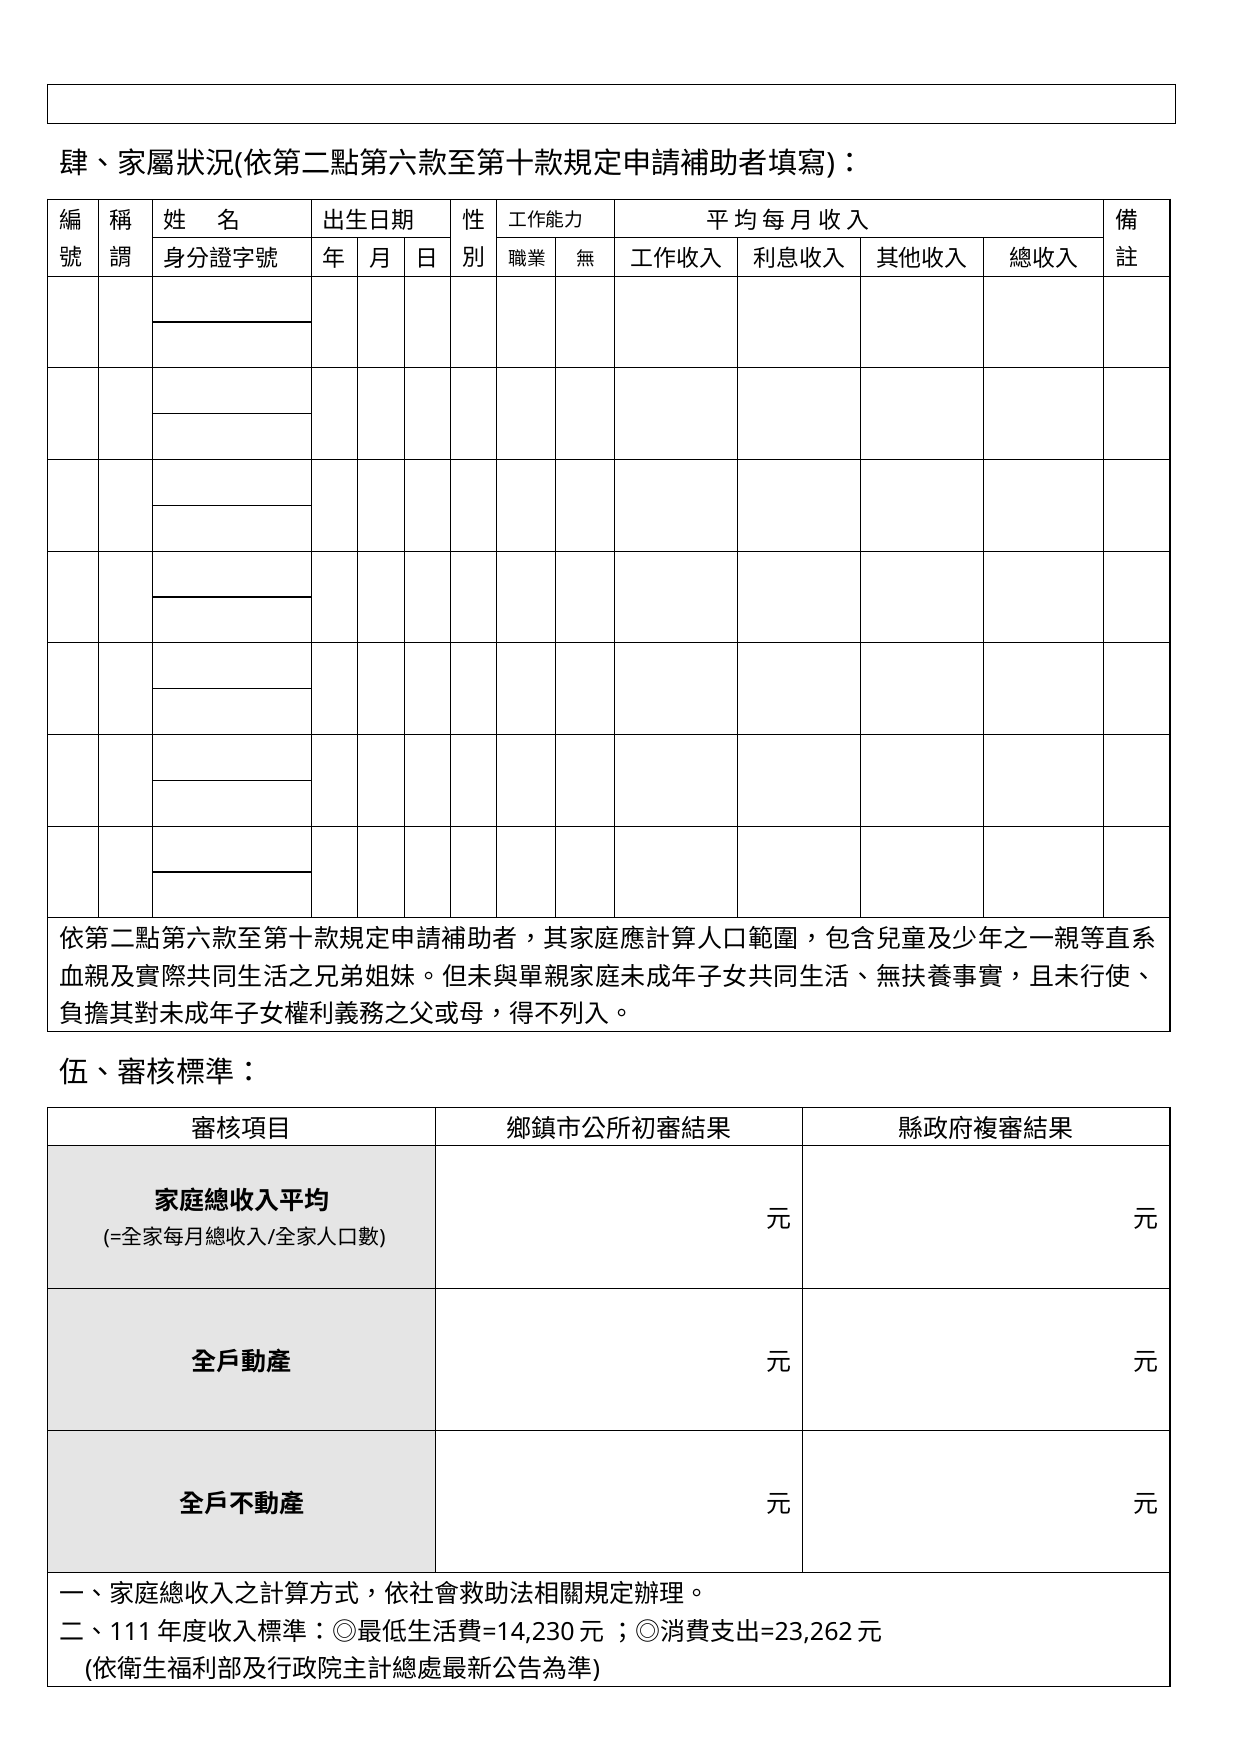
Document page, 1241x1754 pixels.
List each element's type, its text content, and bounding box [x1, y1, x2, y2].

table_cell [153, 414, 311, 459]
table_cell [153, 552, 311, 596]
table_cell [358, 827, 404, 917]
table_cell [48, 460, 98, 551]
table_cell [738, 460, 860, 551]
table_cell [984, 277, 1103, 367]
table_header 備註 [1104, 200, 1169, 276]
table_cell [497, 277, 555, 367]
table_cell [738, 368, 860, 459]
table_cell [556, 368, 614, 459]
table_cell [615, 368, 737, 459]
table_cell [312, 735, 357, 826]
table_cell [615, 643, 737, 734]
table_cell 元 [803, 1431, 1169, 1572]
table_cell [312, 368, 357, 459]
table_header 鄉鎮市公所初審結果 [436, 1108, 802, 1145]
table_cell [615, 460, 737, 551]
table_cell [1104, 643, 1169, 734]
table_cell [48, 735, 98, 826]
table_cell [451, 552, 496, 642]
table_cell [153, 873, 311, 917]
table_cell [738, 735, 860, 826]
table_cell [497, 827, 555, 917]
table_cell [451, 460, 496, 551]
table_cell [861, 368, 983, 459]
table_cell [556, 735, 614, 826]
table_cell 元 [436, 1431, 802, 1572]
table_cell [1104, 368, 1169, 459]
table_cell [1104, 827, 1169, 917]
table_cell [358, 643, 404, 734]
table_cell [615, 277, 737, 367]
table_cell [615, 827, 737, 917]
table_cell [99, 643, 152, 734]
table_cell [153, 460, 311, 505]
table_cell [497, 460, 555, 551]
table_cell [451, 827, 496, 917]
table_cell [358, 277, 404, 367]
table_header 審核項目 [48, 1108, 435, 1145]
table_cell [556, 643, 614, 734]
table_cell [153, 735, 311, 780]
table_cell 家庭總收入平均 (=全家每月總收入/全家人口數) [48, 1146, 435, 1288]
table_cell 全戶不動產 [48, 1431, 435, 1572]
table_cell 工作收入 [615, 238, 737, 276]
table_cell [861, 827, 983, 917]
table_cell [451, 368, 496, 459]
table_cell [99, 827, 152, 917]
table_cell [153, 277, 311, 321]
table_cell 元 [436, 1289, 802, 1430]
table_cell 元 [436, 1146, 802, 1288]
table_cell [497, 368, 555, 459]
table_cell [615, 735, 737, 826]
table_cell [99, 735, 152, 826]
table_cell [405, 277, 450, 367]
table_cell [312, 827, 357, 917]
table_cell [861, 552, 983, 642]
table_cell [153, 368, 311, 413]
table_cell [358, 735, 404, 826]
table_cell [48, 643, 98, 734]
table_header 姓 名 [153, 200, 311, 237]
table_cell [861, 460, 983, 551]
table_cell [556, 277, 614, 367]
table_cell [405, 460, 450, 551]
table_cell [861, 735, 983, 826]
table_cell [984, 735, 1103, 826]
table_cell [451, 277, 496, 367]
table_cell [615, 552, 737, 642]
table_cell [48, 552, 98, 642]
table_cell [48, 827, 98, 917]
table_cell [312, 552, 357, 642]
table_header 稱謂 [99, 200, 152, 276]
table_cell [312, 643, 357, 734]
table_cell 元 [803, 1289, 1169, 1430]
table_cell [153, 506, 311, 551]
table_cell [358, 552, 404, 642]
table_cell [99, 552, 152, 642]
table_cell [451, 643, 496, 734]
table_cell [405, 643, 450, 734]
table_cell 職業 [497, 238, 555, 276]
table_cell [153, 598, 311, 642]
table_cell [405, 735, 450, 826]
table_header 縣政府複審結果 [803, 1108, 1169, 1145]
text 伍、審核標準： [59, 1032, 1181, 1107]
table_cell [153, 689, 311, 734]
table_cell [153, 323, 311, 367]
table_cell [1104, 277, 1169, 367]
table_cell [738, 277, 860, 367]
table_cell [48, 368, 98, 459]
table_cell 總收入 [984, 238, 1103, 276]
table_cell [1104, 552, 1169, 642]
table_cell [358, 460, 404, 551]
table_cell [358, 368, 404, 459]
table_cell [405, 368, 450, 459]
table_cell 一、家庭總收入之計算方式，依社會救助法相關規定辦理。 二、111年度收入標準：◎最低生活費=14,230元 ；◎消費支出=23,262元 (依衛生福利部及行政院主計總處最新公告為準) [48, 1573, 1169, 1686]
text 肆、家屬狀況(依第二點第六款至第十款規定申請補助者填寫)： [59, 123, 1181, 198]
table_cell [312, 460, 357, 551]
table_cell [153, 827, 311, 871]
table_cell [984, 460, 1103, 551]
table_cell [497, 735, 555, 826]
table_cell [99, 460, 152, 551]
table_cell [861, 277, 983, 367]
table_cell [497, 643, 555, 734]
table_cell [99, 368, 152, 459]
table_cell 無 [556, 238, 614, 276]
table_cell [738, 827, 860, 917]
table_cell [405, 827, 450, 917]
table_cell [738, 552, 860, 642]
table_cell [99, 277, 152, 367]
table_cell 年 [312, 238, 357, 276]
table_cell [451, 735, 496, 826]
table_header 編號 [48, 200, 98, 276]
table_cell 利息收入 [738, 238, 860, 276]
table_header 平 均 每 月 收 入 [615, 200, 1103, 237]
table_cell [738, 643, 860, 734]
table_cell 元 [803, 1146, 1169, 1288]
table_cell [556, 552, 614, 642]
table_cell [556, 460, 614, 551]
table_cell [312, 277, 357, 367]
table_cell 全戶動產 [48, 1289, 435, 1430]
table_cell 依第二點第六款至第十款規定申請補助者，其家庭應計算人口範圍，包含兒童及少年之一親等直系血親及實際共同生活之兄弟姐妹。但未與單親家庭未成年子女共同生活、無扶養事實，且未行使、負擔其對未成年子女權利義務之父或母，得不列入。 [48, 918, 1169, 1031]
table_cell [153, 643, 311, 688]
table_header 出生日期 [312, 200, 450, 237]
table_header 性別 [451, 200, 496, 276]
table_cell [861, 643, 983, 734]
table_cell [1104, 460, 1169, 551]
table_cell [153, 781, 311, 826]
table_cell [497, 552, 555, 642]
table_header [48, 85, 1175, 122]
table_cell 身分證字號 [153, 238, 311, 276]
table_cell [556, 827, 614, 917]
table_cell [405, 552, 450, 642]
table_header 工作能力 [497, 200, 614, 237]
table_cell [984, 643, 1103, 734]
table_cell [984, 368, 1103, 459]
table_cell 日 [405, 238, 450, 276]
table_cell 月 [358, 238, 404, 276]
table_cell [1104, 735, 1169, 826]
table_cell [984, 827, 1103, 917]
table_cell [48, 277, 98, 367]
table_cell [984, 552, 1103, 642]
table_cell 其他收入 [861, 238, 983, 276]
